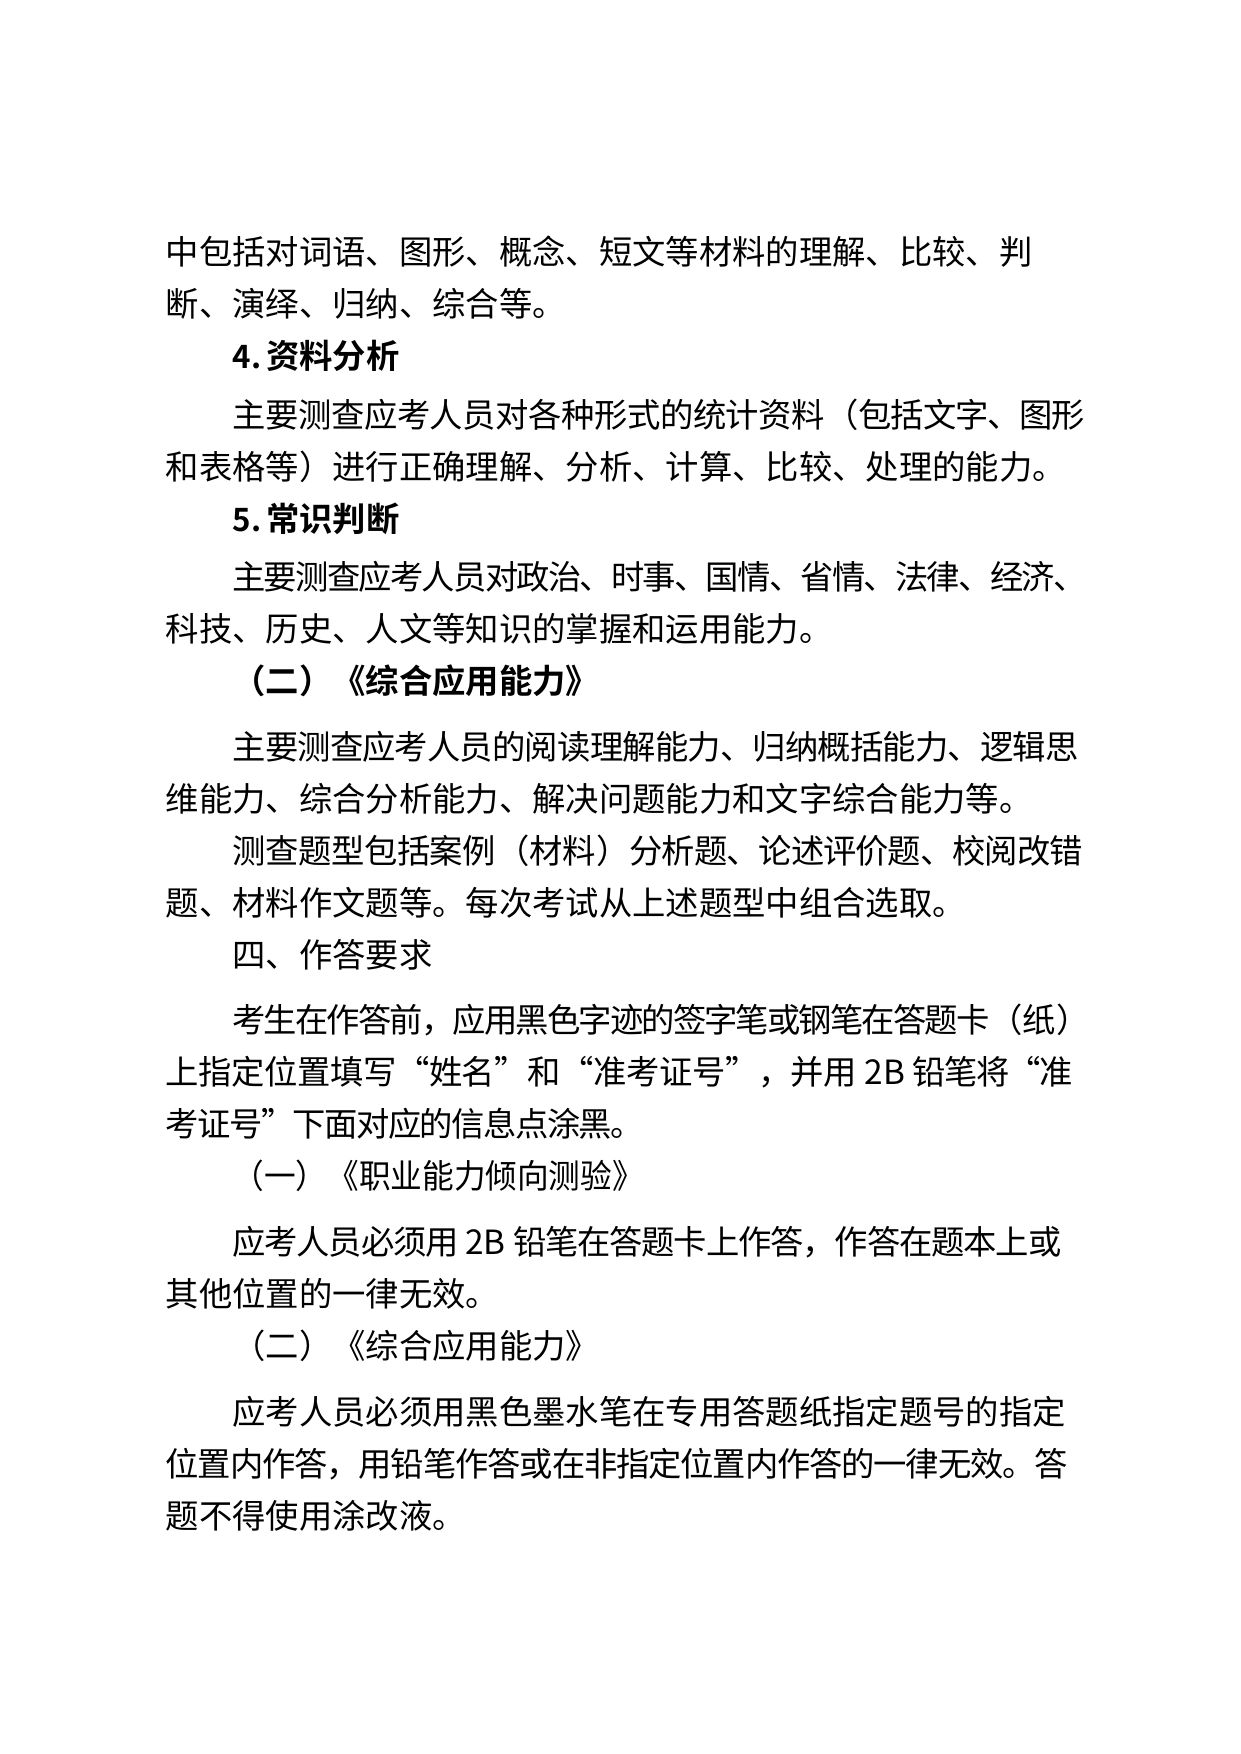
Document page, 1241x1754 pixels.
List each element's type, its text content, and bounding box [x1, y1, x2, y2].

text （二）《综合应用能力》 [232, 1317, 1134, 1369]
text 应考人员必须用 2B 铅笔在答题卡上作答，作答在题本上或其他位置的一律无效。 [166, 1213, 1082, 1317]
text （二）《综合应用能力》 [232, 652, 1134, 704]
text 测查题型包括案例（材料）分析题、论述评价题、校阅改错题、材料作文题等。每次考试从上述题型中组合选取。 [166, 822, 1087, 926]
text 四、作答要求 [232, 926, 1134, 978]
text （一）《职业能力倾向测验》 [232, 1147, 1134, 1199]
subtitle 资料分析 [232, 327, 1134, 379]
text 应考人员必须用黑色墨水笔在专用答题纸指定题号的指定位置内作答，用铅笔作答或在非指定位置内作答的一律无效。答题不得使用涂改液。 [166, 1383, 1087, 1539]
text 主要测查应考人员对各种形式的统计资料（包括文字、图形和表格等）进行正确理解、分析、计算、比较、处理的能力。 [166, 385, 1087, 489]
text 主要测查应考人员对政治、时事、国情、省情、法律、经济、科技、历史、人文等知识的掌握和运用能力。 [166, 548, 1104, 652]
subtitle 常识判断 [232, 489, 1134, 542]
text 中包括对词语、图形、概念、短文等材料的理解、比较、判断、演绎、归纳、综合等。 [166, 223, 1099, 327]
text 主要测查应考人员的阅读理解能力、归纳概括能力、逻辑思维能力、综合分析能力、解决问题能力和文字综合能力等。 [166, 717, 1087, 822]
text 考生在作答前，应用黑色字迹的签字笔或钢笔在答题卡（纸） 上指定位置填写“姓名”和“准考证号”，并用 2B 铅笔将“准考证号”下面对应的信息点涂黑。 [166, 991, 1103, 1147]
